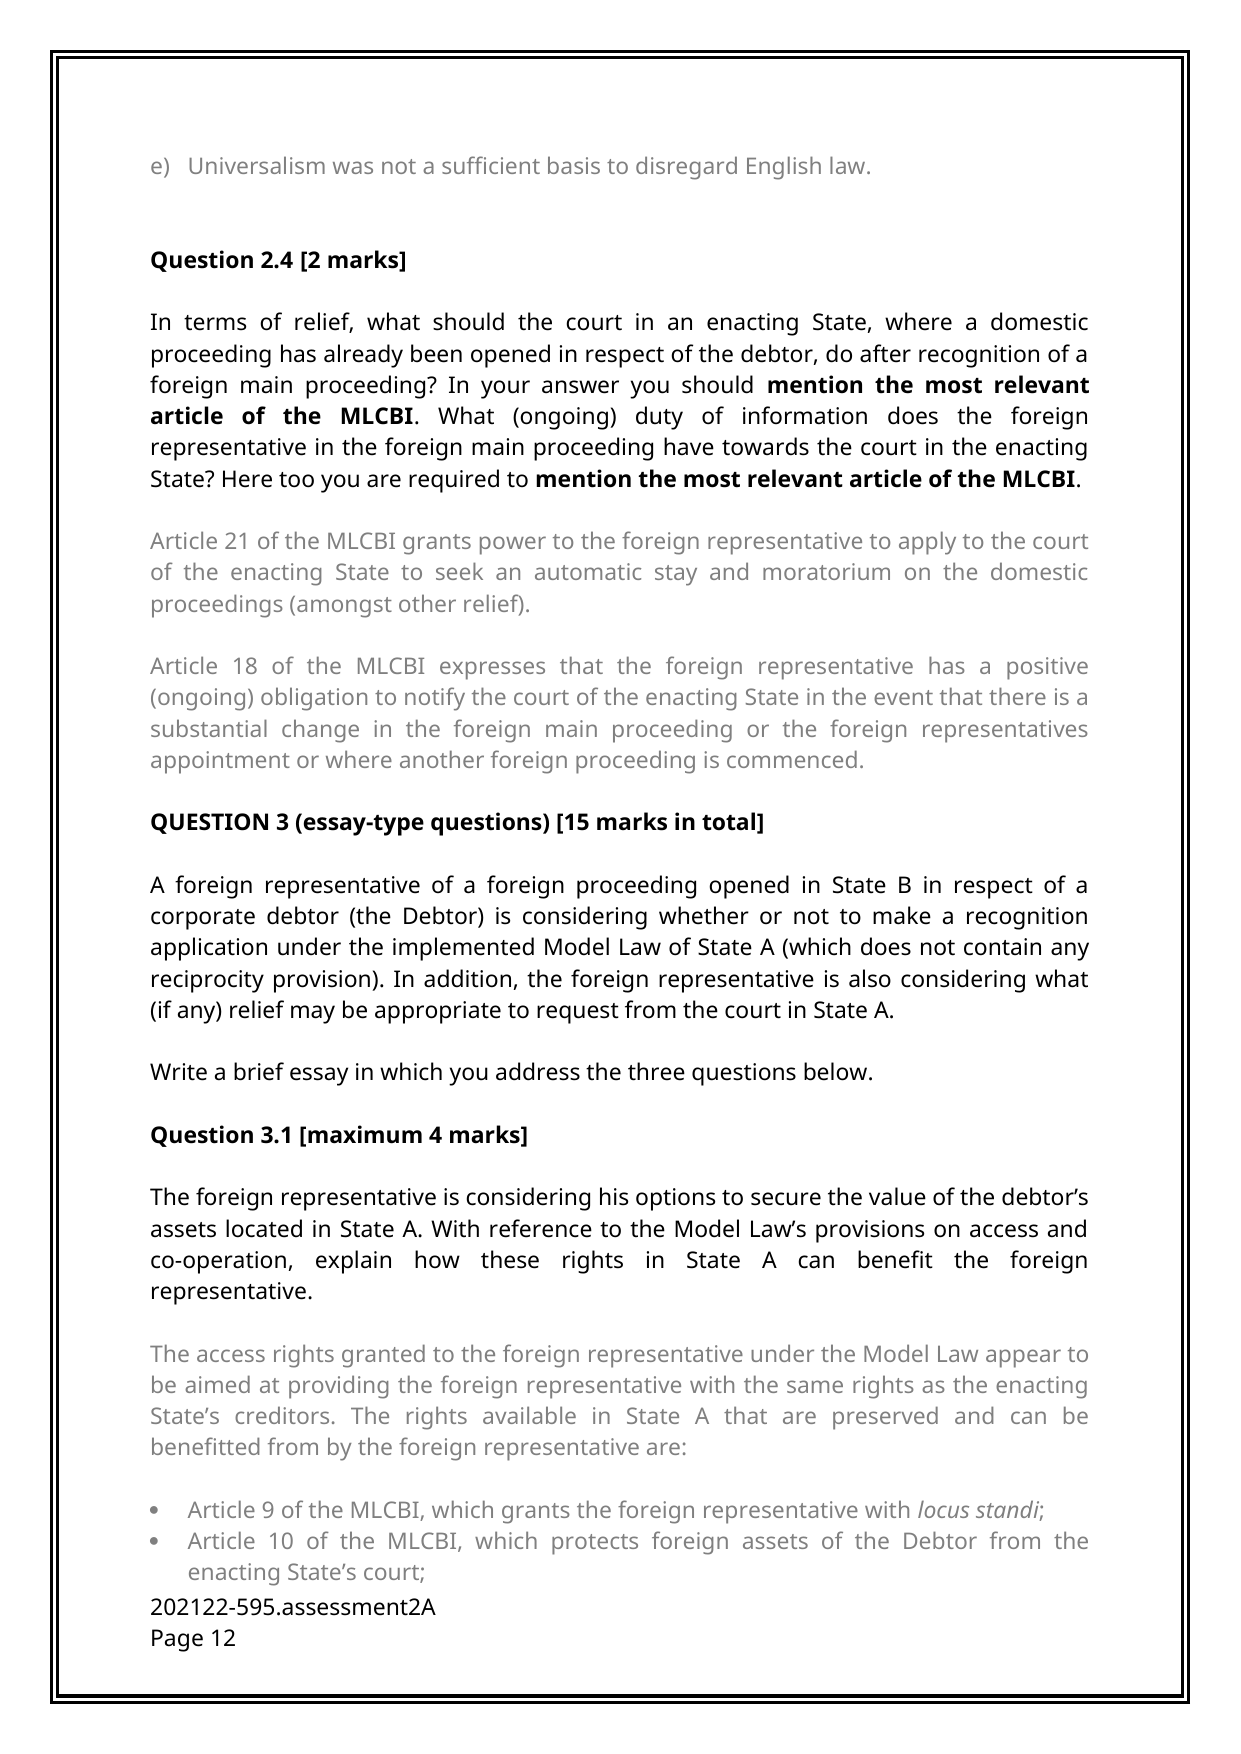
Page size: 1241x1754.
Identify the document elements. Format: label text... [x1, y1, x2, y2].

text In terms of relief, what should the court in an enacting State, where a domestic proceeding has already been opened in respect of the debtor, do after recognition of a foreign main proceeding? In your answer you should mention the most relevant article of the MLCBI. What (ongoing) duty of information does the foreign representative in the foreign main proceeding have towards the court in the enacting State? Here too you are required to mention the most relevant article of the MLCBI. [150, 306, 1090, 494]
list Universalism was not a sufficient basis to disregard English law. [150, 150, 1090, 181]
text QUESTION 3 (essay-type questions) [15 marks in total] [150, 806, 1090, 837]
text A foreign representative of a foreign proceeding opened in State B in respect of a corporate debtor (the Debtor) is considering whether or not to make a recognition application under the implemented Model Law of State A (which does not contain any reciprocity provision). In addition, the foreign representative is also considering what (if any) relief may be appropriate to request from the court in State A. [150, 869, 1090, 1025]
text Write a brief essay in which you address the three questions below. [150, 1056, 1090, 1087]
text Article 21 of the MLCBI grants power to the foreign representative to apply to the court of the enacting State to seek an automatic stay and moratorium on the domestic proceedings (amongst other relief). [150, 525, 1090, 619]
text The access rights granted to the foreign representative under the Model Law appear to be aimed at providing the foreign representative with the same rights as the enacting State’s creditors. The rights available in State A that are preserved and can be benefitted from by the foreign representative are: [150, 1337, 1090, 1462]
text Article 18 of the MLCBI expresses that the foreign representative has a positive (ongoing) obligation to notify the court of the enacting State in the event that there is a substantial change in the foreign main proceeding or the foreign representatives appointment or where another foreign proceeding is commenced. [150, 650, 1090, 775]
text Question 3.1 [maximum 4 marks] [150, 1119, 1090, 1150]
text Question 2.4 [2 marks] [150, 244, 1090, 275]
list Article 10 of the MLCBI, which protects foreign assets of the Debtor from the enacting State’s court; [150, 1525, 1090, 1587]
list Article 9 of the MLCBI, which grants the foreign representative with locus standi; [150, 1494, 1090, 1525]
text The foreign representative is considering his options to secure the value of the debtor’s assets located in State A. With reference to the Model Law’s provisions on access and co-operation, explain how these rights in State A can benefit the foreign representative. [150, 1181, 1090, 1306]
